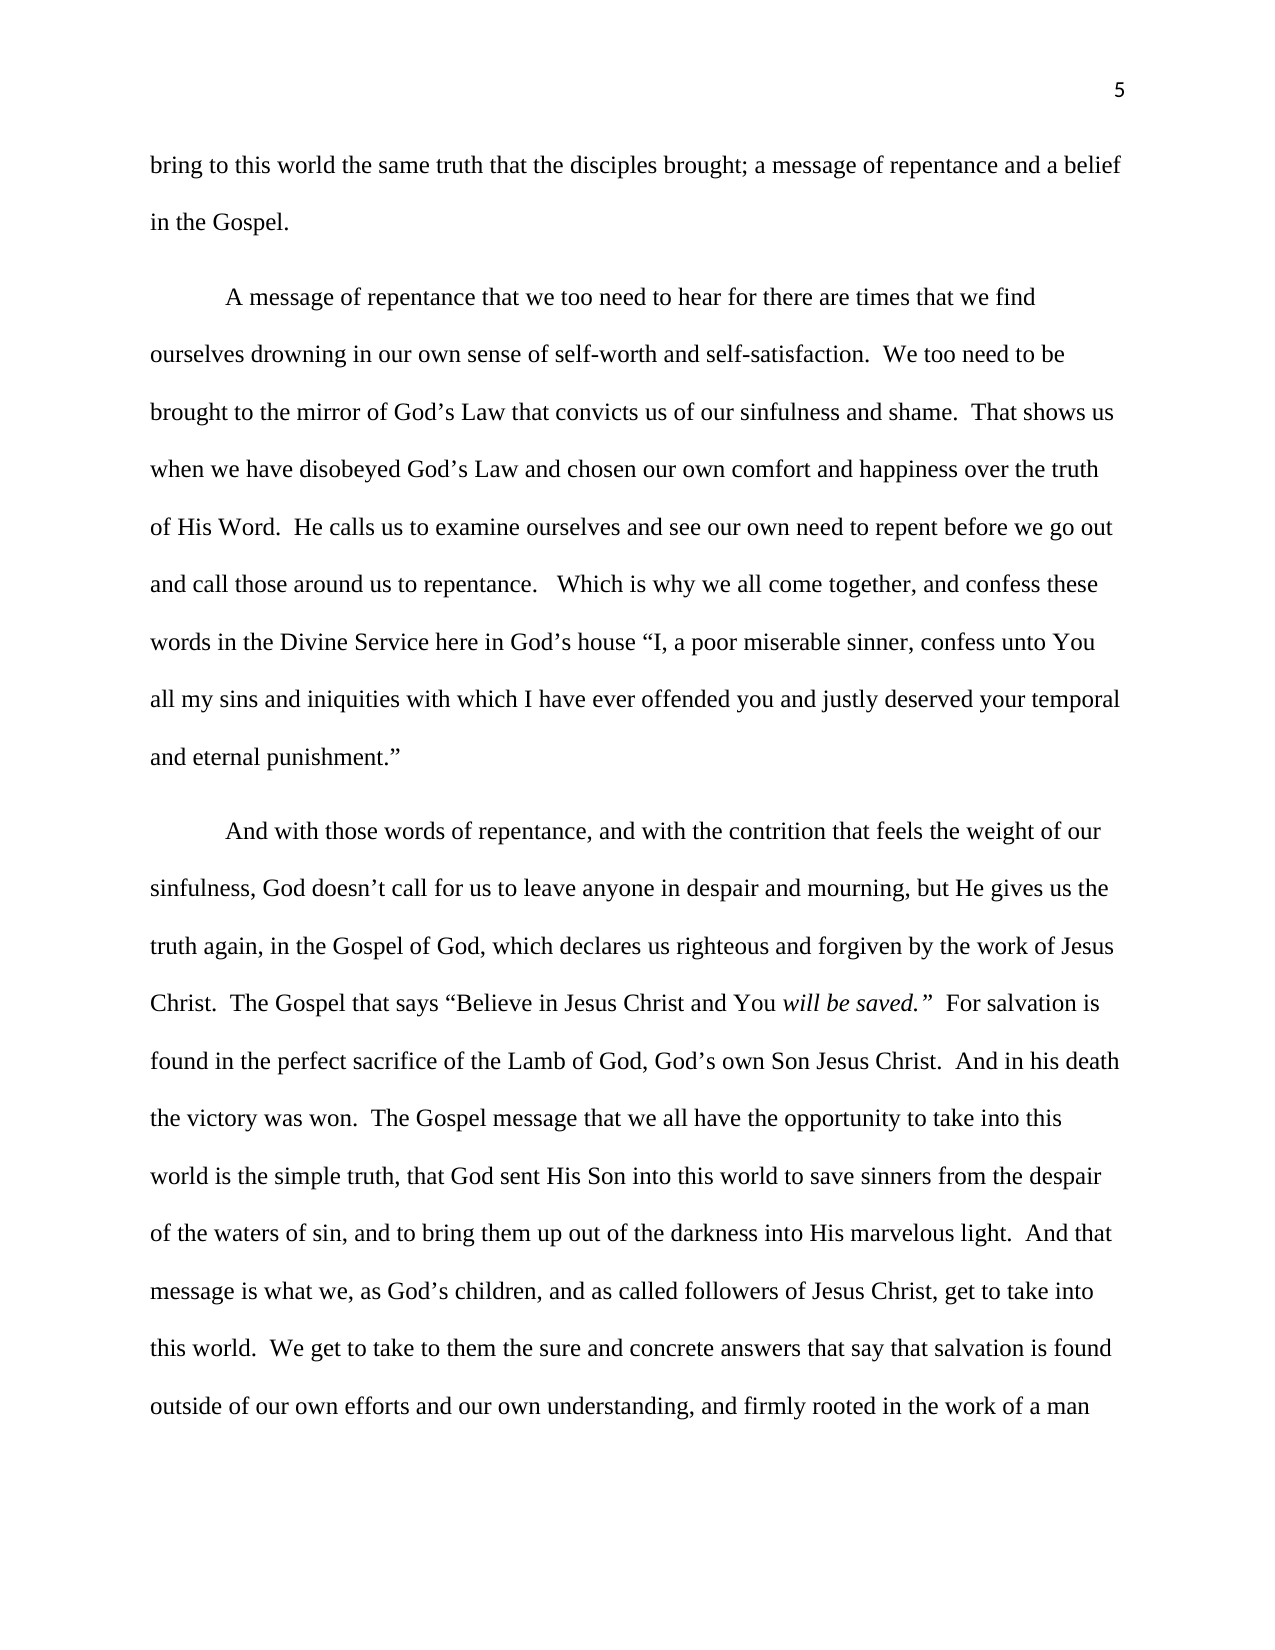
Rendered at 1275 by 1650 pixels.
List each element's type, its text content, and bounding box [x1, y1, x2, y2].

text A message of repentance that we too need to hear for there are times that we find ourselves drowning in our own sense of self-worth and self-satisfaction. We too need to be brought to the mirror of God’s Law that convicts us of our sinfulness and shame. That shows us when we have disobeyed God’s Law and chosen our own comfort and happiness over the truth of His Word. He calls us to examine ourselves and see our own need to repent before we go out and call those around us to repentance. Which is why we all come together, and confess these words in the Divine Service here in God’s house “I, a poor miserable sinner, confess unto You all my sins and iniquities with which I have ever offended you and justly deserved your temporal and eternal punishment.” [150, 282, 1125, 770]
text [150, 150, 1125, 236]
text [150, 816, 1125, 1419]
